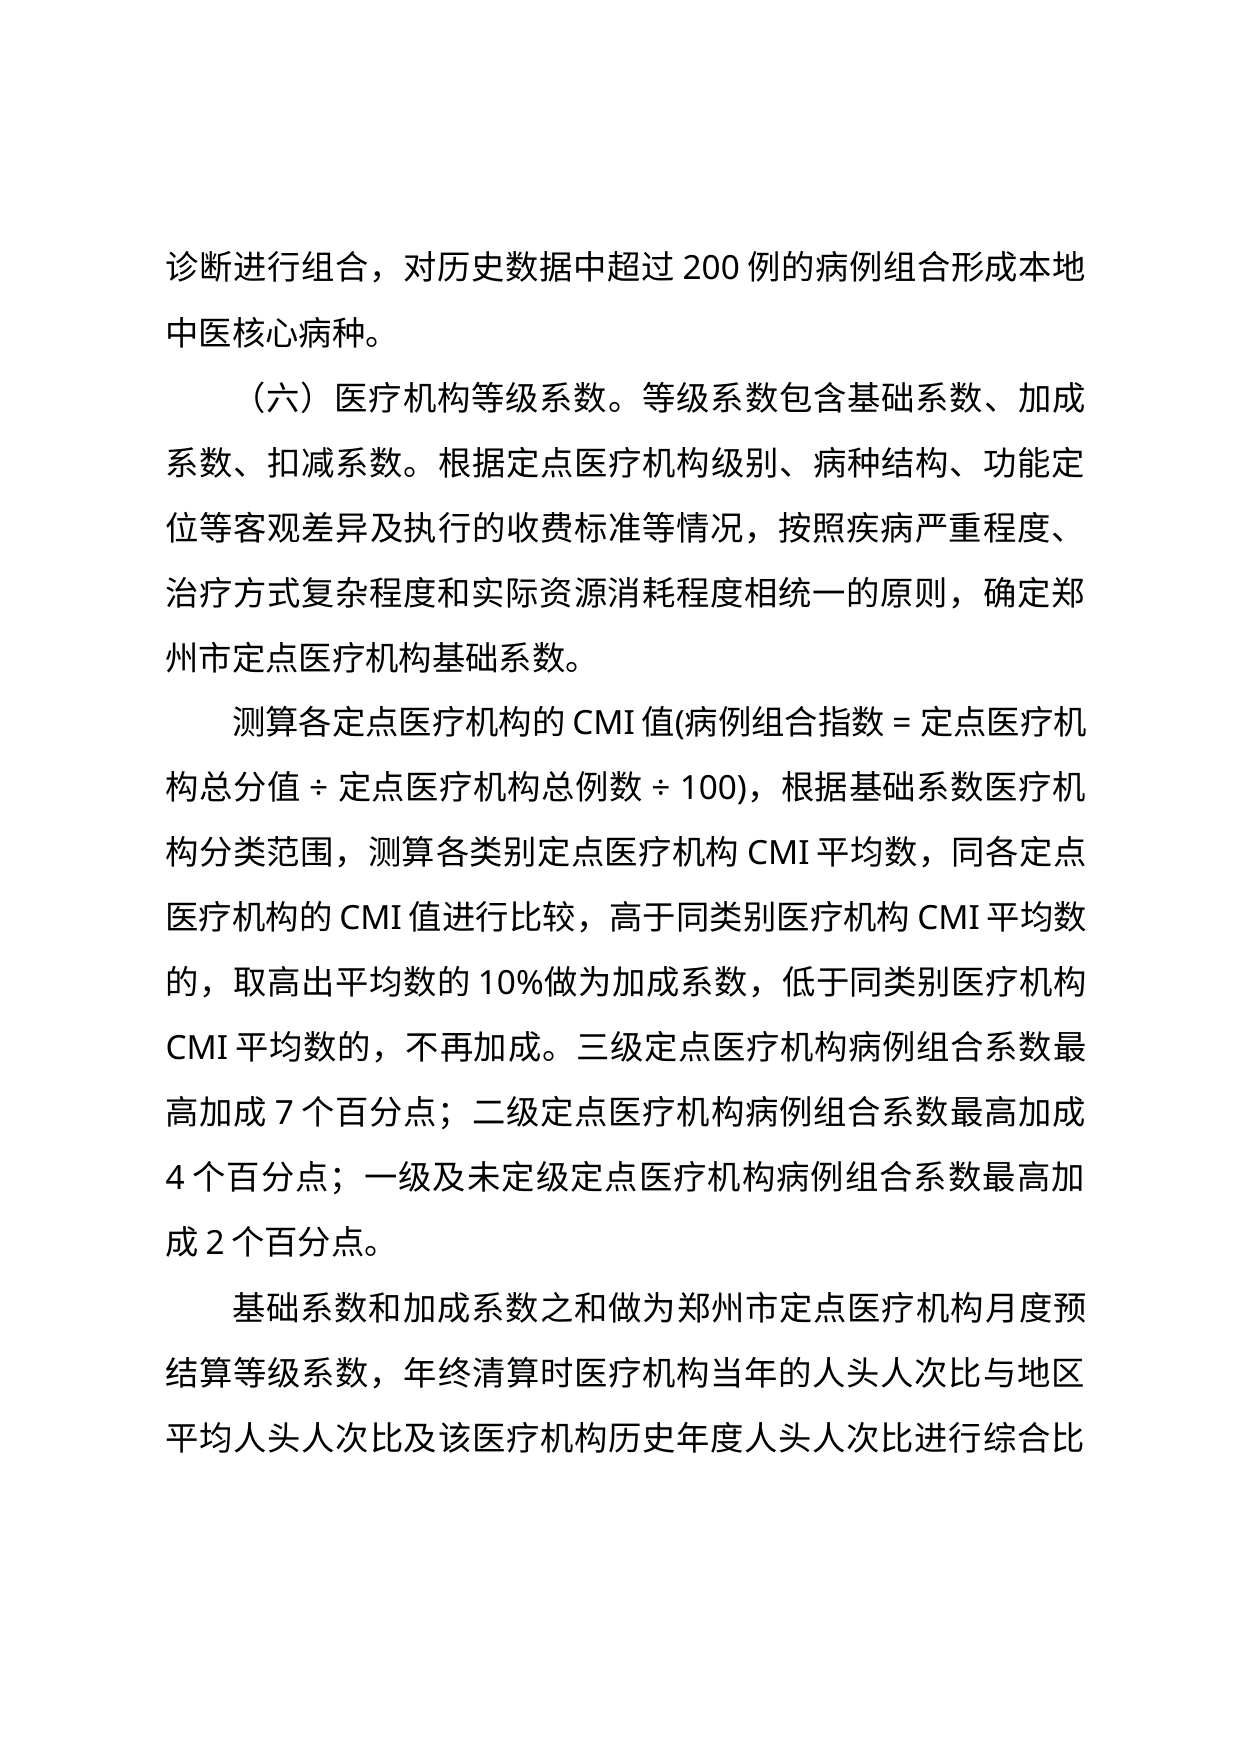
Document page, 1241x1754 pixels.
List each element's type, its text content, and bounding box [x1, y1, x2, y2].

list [165, 233, 1087, 363]
text （六）医疗机构等级系数。等级系数包含基础系数、加成系数、扣减系数。根据定点医疗机构级别、病种结构、功能定位等客观差异及执行的收费标准等情况，按照疾病严重程度、治疗方式复杂程度和实际资源消耗程度相统一的原则，确定郑州市定点医疗机构基础系数。 [165, 363, 1087, 688]
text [165, 1273, 1087, 1468]
text 测算各定点医疗机构的CMI值(病例组合指数 = 定点医疗机构总分值 ÷ 定点医疗机构总例数 ÷ 100)，根据基础系数医疗机构分类范围，测算各类别定点医疗机构CMI平均数，同各定点医疗机构的CMI值进行比较，高于同类别医疗机构CMI平均数的，取高出平均数的10%做为加成系数，低于同类别医疗机构CMI平均数的，不再加成。三级定点医疗机构病例组合系数最高加成7个百分点；二级定点医疗机构病例组合系数最高加成4个百分点；一级及未定级定点医疗机构病例组合系数最高加成2个百分点。 [165, 688, 1087, 1273]
